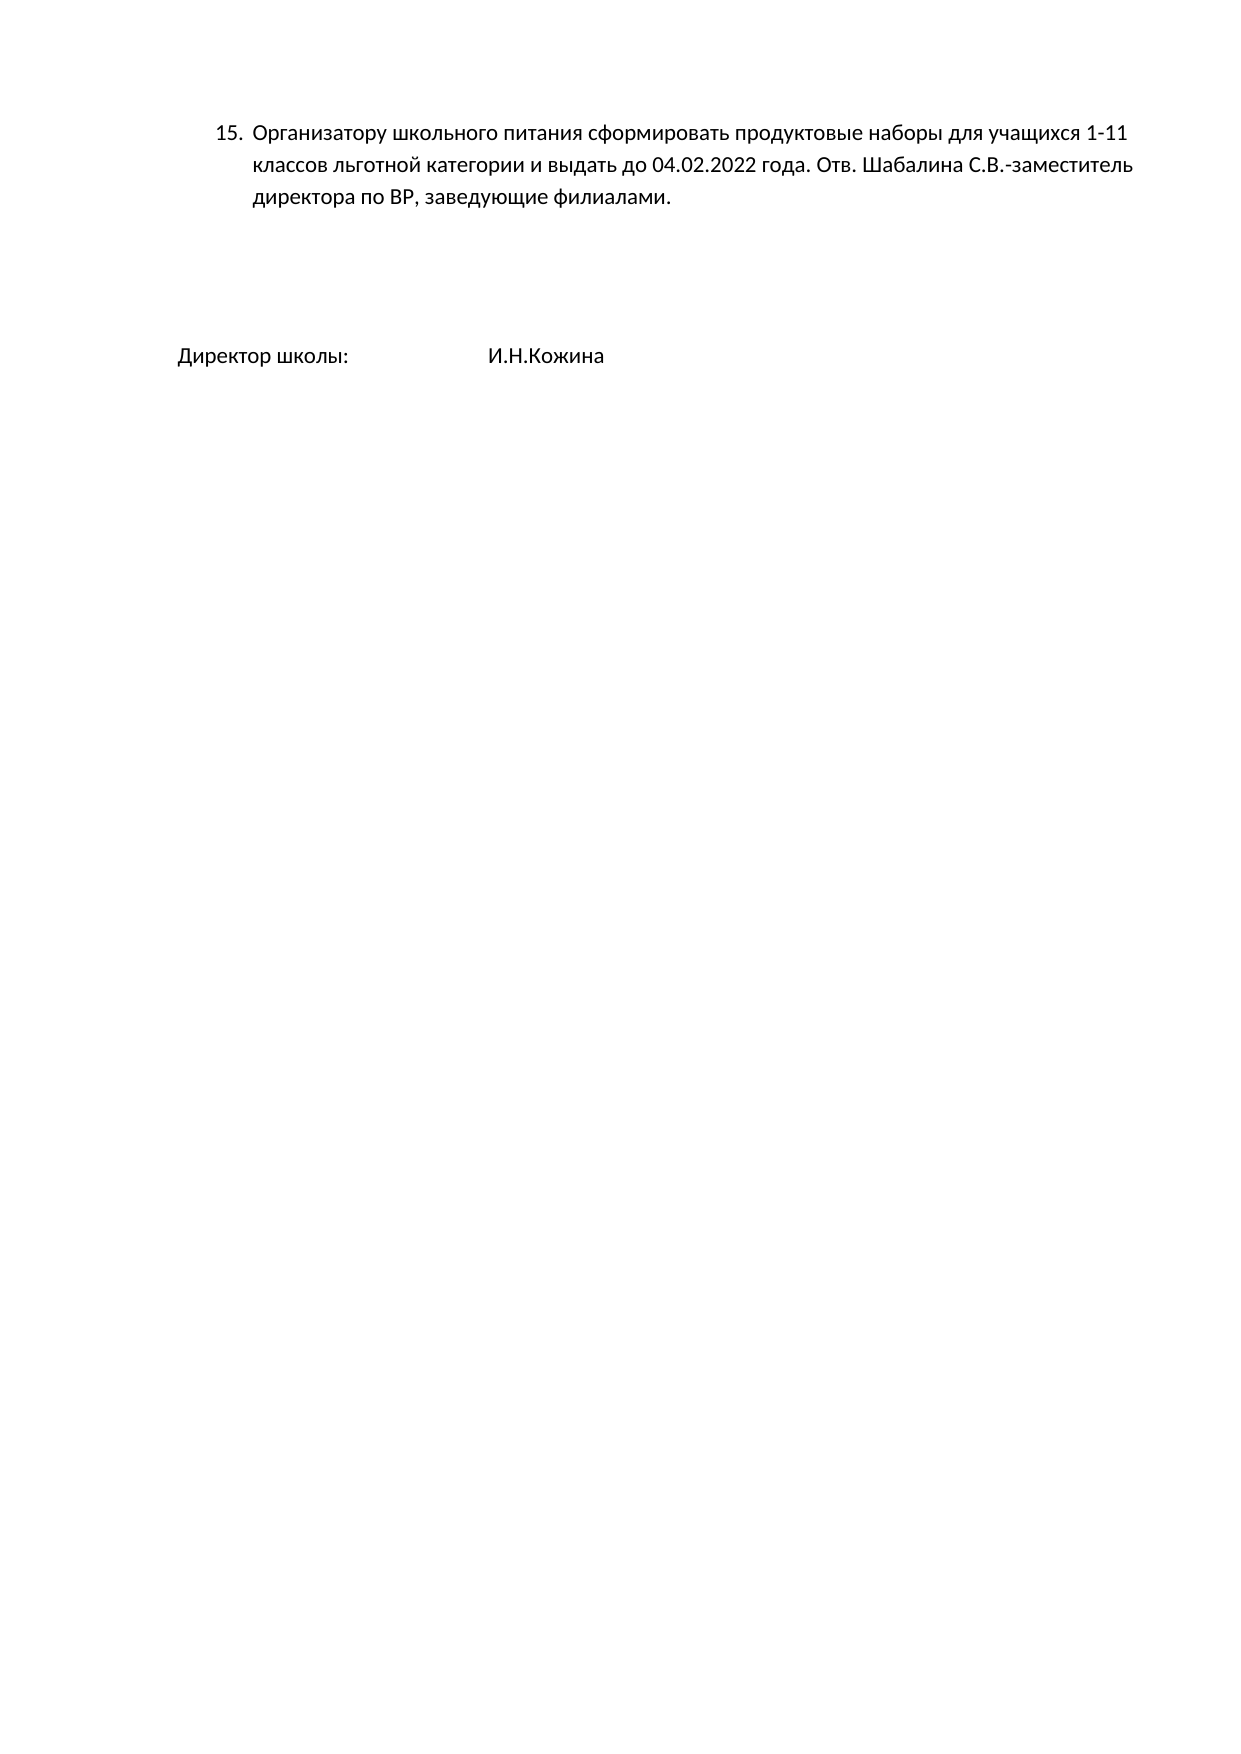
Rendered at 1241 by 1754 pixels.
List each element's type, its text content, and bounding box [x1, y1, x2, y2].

list Организатору школьного питания сформировать продуктовые наборы для учащихся 1-11 классов льготной категории и выдать до 04.02.2022 года. Отв. Шабалина С.В.-заместитель директора по ВР, заведующие филиалами. [215, 118, 1152, 211]
text Директор школы: И.Н.Кожина [177, 342, 1152, 369]
